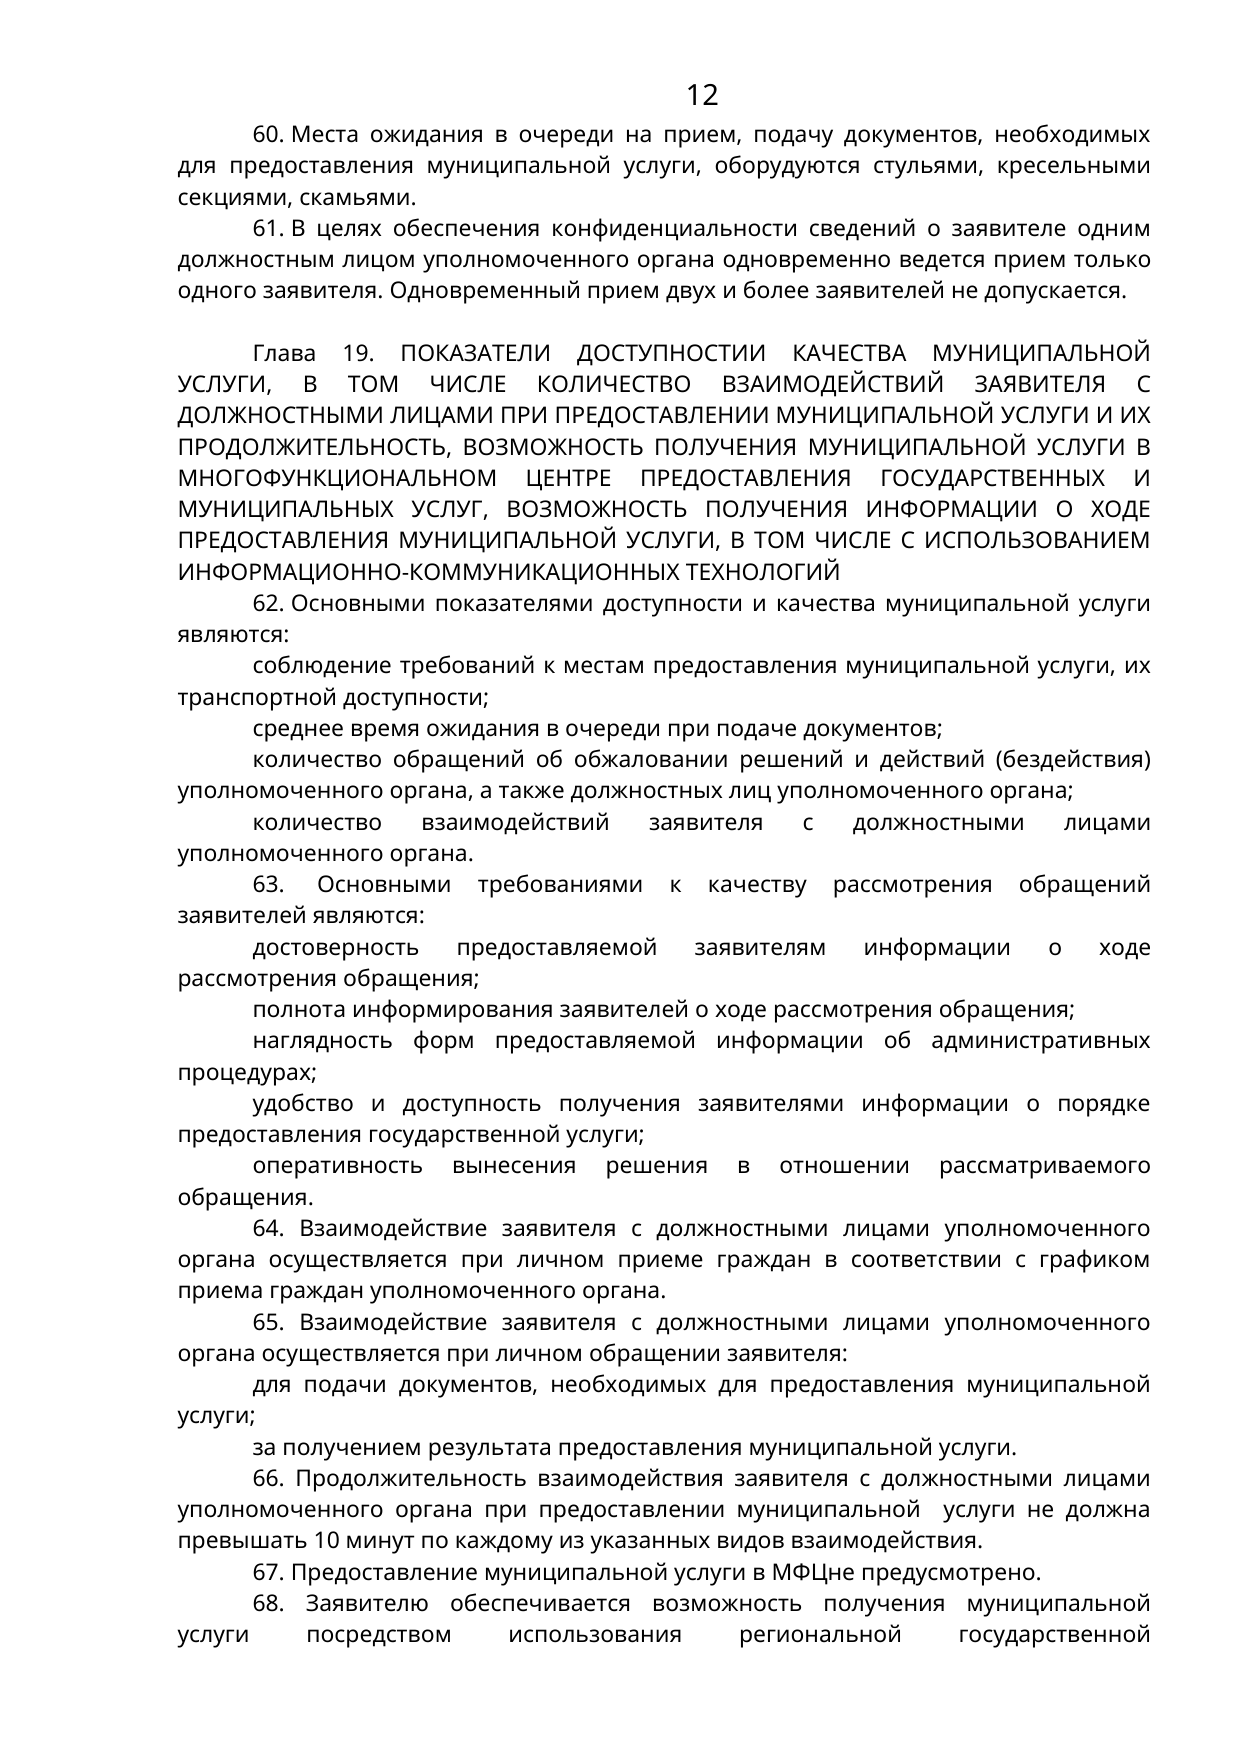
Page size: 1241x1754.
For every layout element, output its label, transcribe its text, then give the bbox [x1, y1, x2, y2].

text за получением результата предоставления муниципальной услуги. [177, 1431, 1152, 1462]
text 61. В целях обеспечения конфиденциальности сведений о заявителе одним должностным лицом уполномоченного органа одновременно ведется прием только одного заявителя. Одновременный прием двух и более заявителей не допускается. [177, 212, 1152, 306]
text удобство и доступность получения заявителями информации о порядке предоставления государственной услуги; [177, 1087, 1152, 1149]
text количество взаимодействий заявителя с должностными лицами уполномоченного органа. [177, 806, 1152, 868]
text 63. Основными требованиями к качеству рассмотрения обращений заявителей являются: [177, 868, 1152, 931]
text 65. Взаимодействие заявителя с должностными лицами уполномоченного органа осуществляется при личном обращении заявителя: [177, 1306, 1152, 1368]
text полнота информирования заявителей о ходе рассмотрения обращения; [177, 993, 1152, 1024]
text для подачи документов, необходимых для предоставления муниципальной услуги; [177, 1368, 1152, 1431]
text 64. Взаимодействие заявителя с должностными лицами уполномоченного органа осуществляется при личном приеме граждан в соответствии с графиком приема граждан уполномоченного органа. [177, 1212, 1152, 1306]
text соблюдение требований к местам предоставления муниципальной услуги, их транспортной доступности; [177, 649, 1152, 712]
text оперативность вынесения решения в отношении рассматриваемого обращения. [177, 1149, 1152, 1212]
text 62. Основными показателями доступности и качества муниципальной услуги являются: [177, 587, 1152, 649]
text 66. Продолжительность взаимодействия заявителя с должностными лицами уполномоченного органа при предоставлении муниципальной услуги не должна превышать 10 минут по каждому из указанных видов взаимодействия. [177, 1462, 1152, 1556]
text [177, 1587, 1152, 1649]
text 67. Предоставление муниципальной услуги в МФЦне предусмотрено. [177, 1556, 1152, 1587]
text среднее время ожидания в очереди при подаче документов; [177, 712, 1152, 743]
text достоверность предоставляемой заявителям информации о ходе рассмотрения обращения; [177, 931, 1152, 993]
text наглядность форм предоставляемой информации об административных процедурах; [177, 1024, 1152, 1087]
text количество обращений об обжаловании решений и действий (бездействия) уполномоченного органа, а также должностных лиц уполномоченного органа; [177, 743, 1152, 806]
text Глава 19. ПОКАЗАТЕЛИ ДОСТУПНОСТИИ КАЧЕСТВА МУНИЦИПАЛЬНОЙ УСЛУГИ, В ТОМ ЧИСЛЕ КОЛИЧЕСТВО ВЗАИМОДЕЙСТВИЙ ЗАЯВИТЕЛЯ С ДОЛЖНОСТНЫМИ ЛИЦАМИ ПРИ ПРЕДОСТАВЛЕНИИ МУНИЦИПАЛЬНОЙ УСЛУГИ И ИХ ПРОДОЛЖИТЕЛЬНОСТЬ, ВОЗМОЖНОСТЬ ПОЛУЧЕНИЯ МУНИЦИПАЛЬНОЙ УСЛУГИ В МНОГОФУНКЦИОНАЛЬНОМ ЦЕНТРЕ ПРЕДОСТАВЛЕНИЯ ГОСУДАРСТВЕННЫХ И МУНИЦИПАЛЬНЫХ УСЛУГ, ВОЗМОЖНОСТЬ ПОЛУЧЕНИЯ ИНФОРМАЦИИ О ХОДЕ ПРЕДОСТАВЛЕНИЯ МУНИЦИПАЛЬНОЙ УСЛУГИ, В ТОМ ЧИСЛЕ С ИСПОЛЬЗОВАНИЕМ ИНФОРМАЦИОННО-КОММУНИКАЦИОННЫХ ТЕХНОЛОГИЙ [177, 337, 1152, 587]
text 60. Места ожидания в очереди на прием, подачу документов, необходимых для предоставления муниципальной услуги, оборудуются стульями, кресельными секциями, скамьями. [177, 118, 1152, 212]
